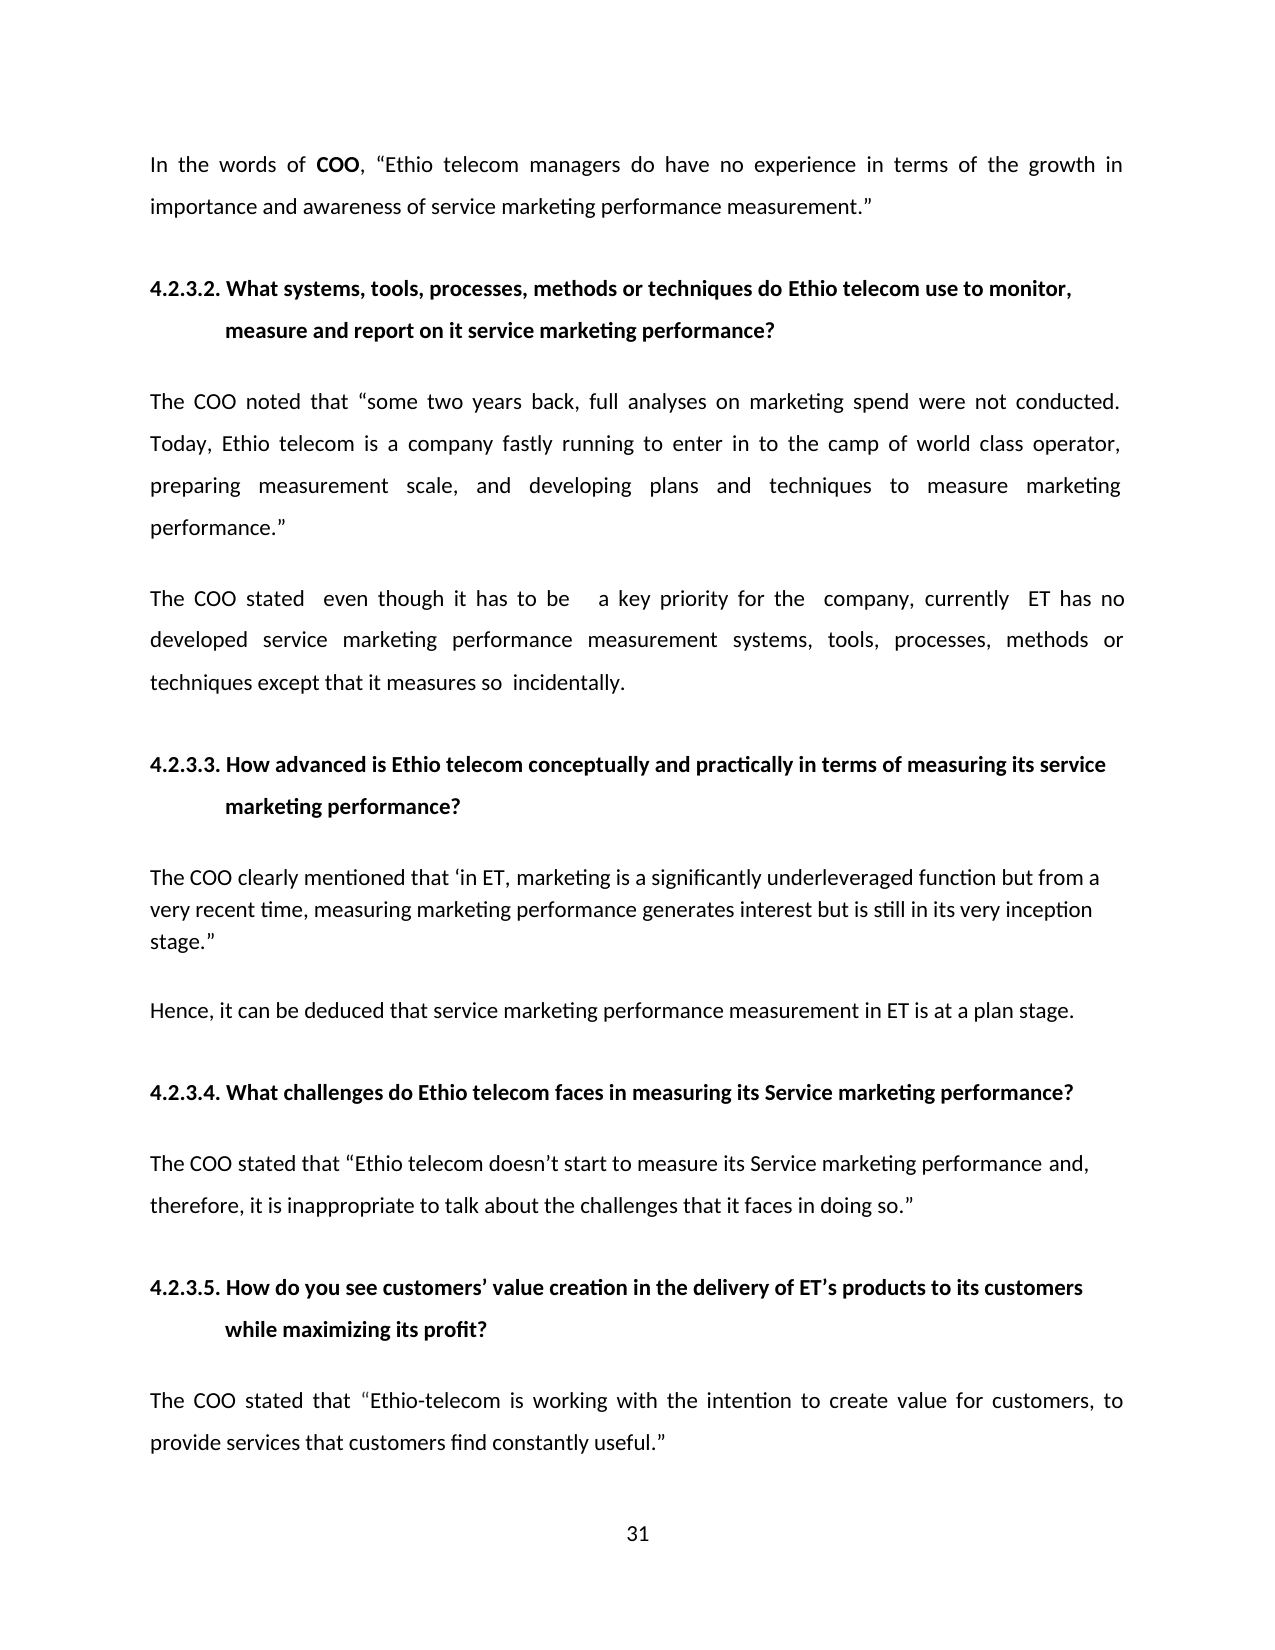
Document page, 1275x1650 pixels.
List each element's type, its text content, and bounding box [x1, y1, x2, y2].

text The COO noted that “some two years back, full analyses on marketing spend were not conducted. Today, Ethio telecom is a company fastly running to enter in to the camp of world class operator, preparing measurement scale, and developing plans and techniques to measure marketing performance.” [150, 387, 1123, 541]
text Hence, it can be deduced that service marketing performance measurement in ET is at a plan stage. [150, 996, 1125, 1024]
text The COO clearly mentioned that ‘in ET, marketing is a significantly underleveraged function but from a very recent time, measuring marketing performance generates interest but is still in its very inception stage.” [150, 863, 1125, 955]
text The COO stated that “Ethio telecom doesn’t start to measure its Service marketing performance and, therefore, it is inappropriate to talk about the challenges that it faces in doing so.” [150, 1149, 1125, 1219]
text 4.2.3.4. What challenges do Ethio telecom faces in measuring its Service marketing performance? [150, 1078, 1125, 1107]
text 4.2.3.3. How advanced is Ethio telecom conceptually and practically in terms of measuring its service marketing performance? [150, 750, 1125, 820]
text 4.2.3.2. What systems, tools, processes, methods or techniques do Ethio telecom use to monitor, measure and report on it service marketing performance? [150, 274, 1125, 344]
text 4.2.3.5. How do you see customers’ value creation in the delivery of ET’s products to its customers while maximizing its profit? [150, 1273, 1125, 1343]
text In the words of COO, “Ethio telecom managers do have no experience in terms of the growth in importance and awareness of service marketing performance measurement.” [150, 150, 1125, 220]
text The COO stated that “Ethio-telecom is working with the intention to create value for customers, to provide services that customers find constantly useful.” [150, 1386, 1125, 1456]
text The COO stated even though it has to be a key priority for the company, currently ET has no developed service marketing performance measurement systems, tools, processes, methods or techniques except that it measures so incidentally. [150, 584, 1125, 696]
